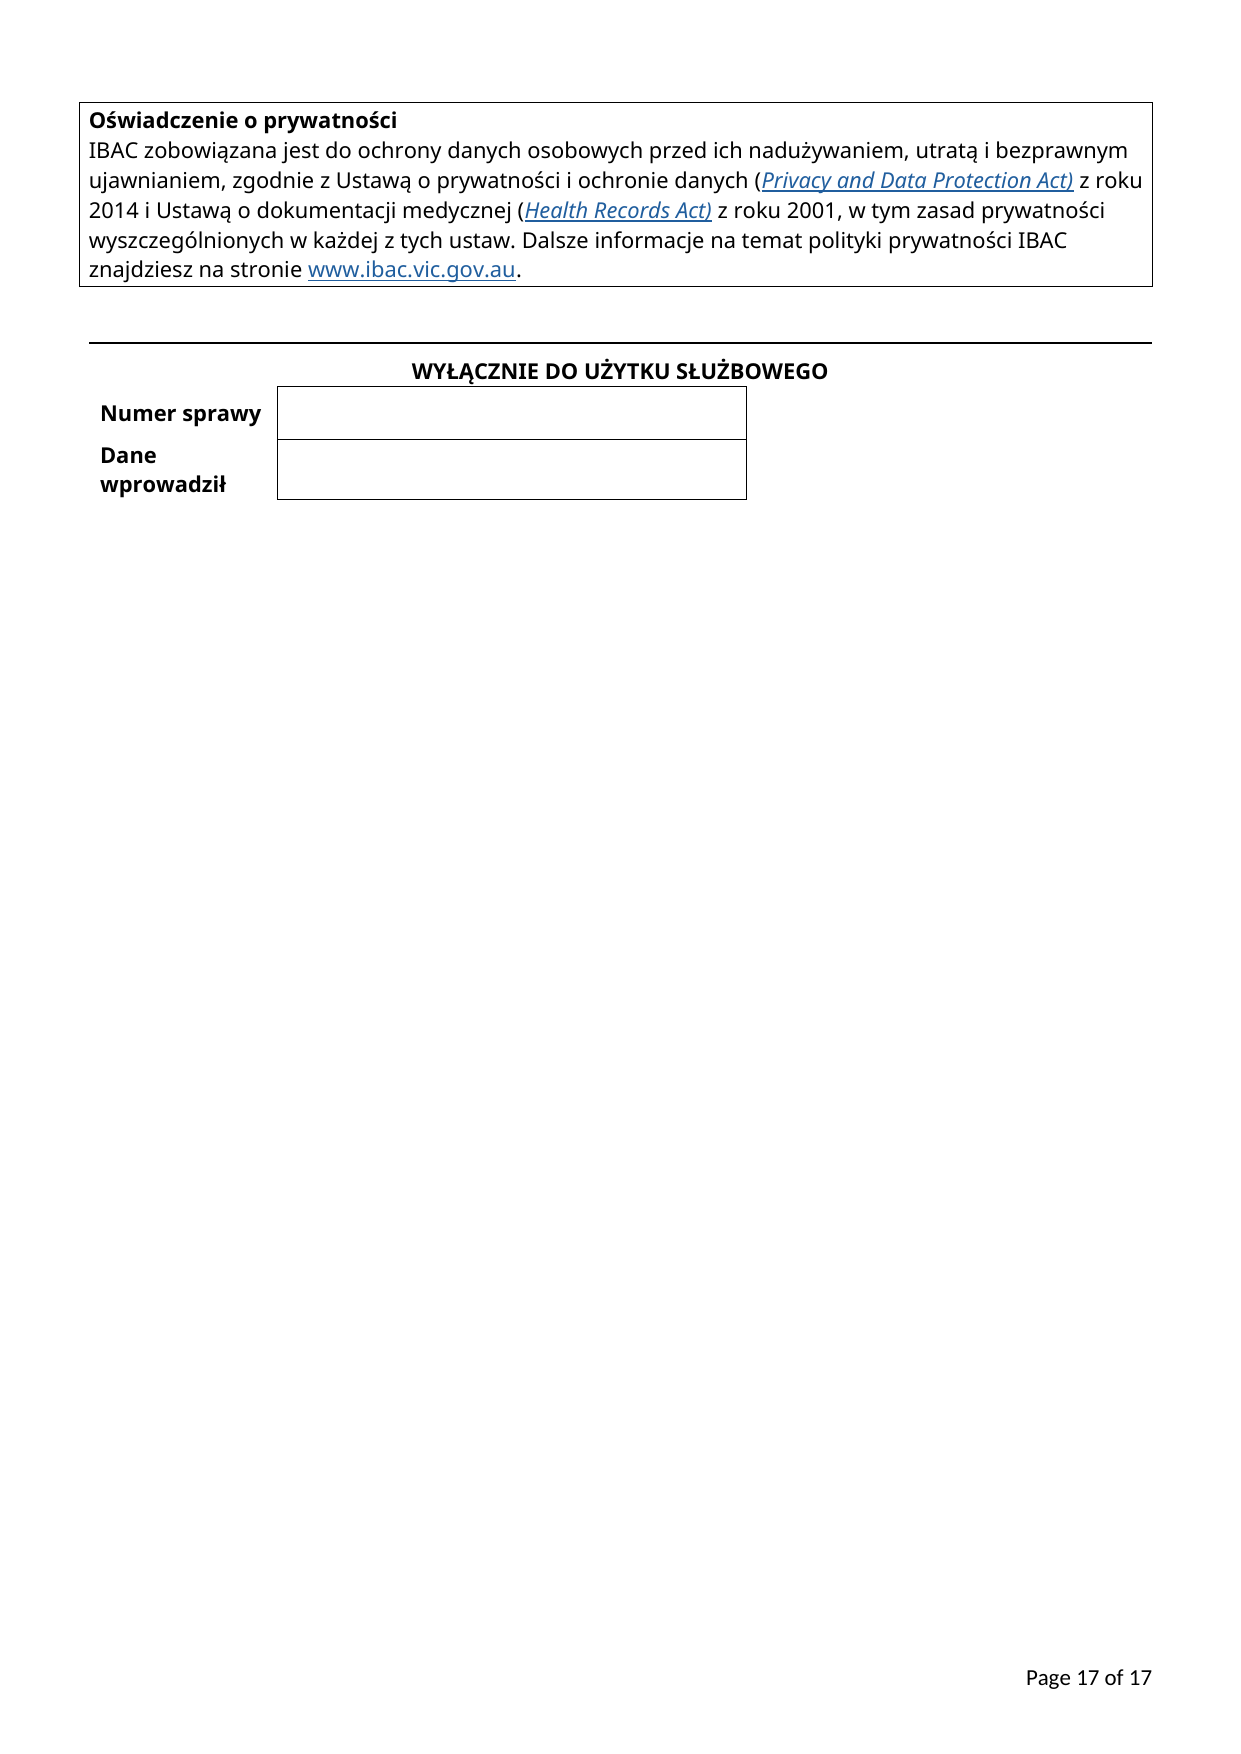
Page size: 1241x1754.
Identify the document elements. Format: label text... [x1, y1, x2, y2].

table_header [278, 387, 746, 439]
table_cell Dane wprowadził [89, 439, 277, 499]
table_cell [278, 440, 746, 499]
text Oświadczenie o prywatności [80, 103, 1152, 132]
table_header Numer sprawy [89, 386, 277, 439]
text WYŁĄCZNIE DO UŻYTKU SŁUŻBOWEGO [89, 356, 1152, 386]
text IBAC zobowiązana jest do ochrony danych osobowych przed ich nadużywaniem, utratą i bezprawnym ujawnianiem, zgodnie z Ustawą o prywatności i ochronie danych (Privacy and Data Protection Act) z roku 2014 i Ustawą o dokumentacji medycznej (Health Records Act) z roku 2001, w tym zasad prywatności wyszczególnionych w każdej z tych ustaw. Dalsze informacje na temat polityki prywatności IBAC znajdziesz na stronie www.ibac.vic.gov.au. [80, 132, 1152, 286]
